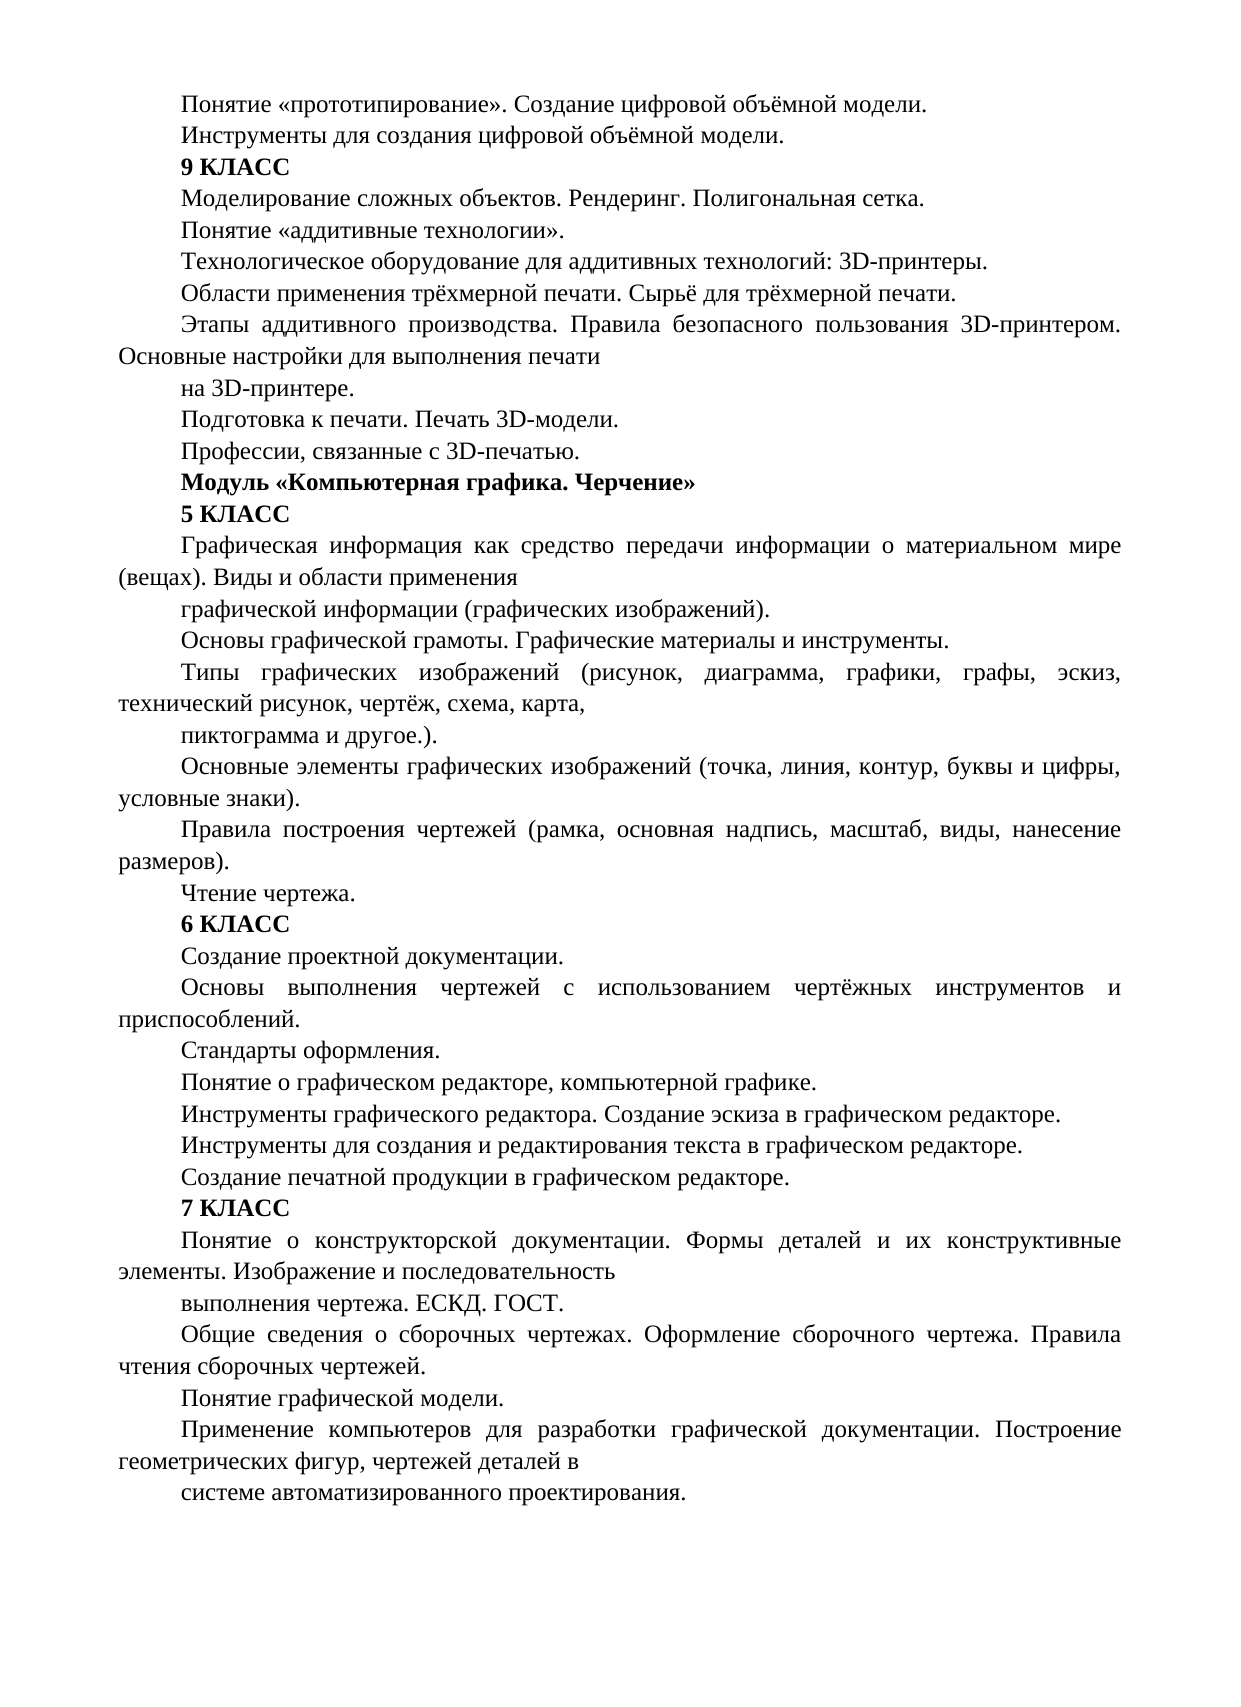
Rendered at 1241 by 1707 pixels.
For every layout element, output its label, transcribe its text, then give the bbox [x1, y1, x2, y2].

text графической информации (графических изображений). [118, 594, 1122, 622]
text Инструменты для создания цифровой объёмной модели. [118, 120, 1122, 149]
text системе автоматизированного проектирования. [118, 1477, 1122, 1506]
text 9 КЛАСС [118, 152, 1122, 181]
text Правила построения чертежей (рамка, основная надпись, масштаб, виды, нанесение размеров). [118, 814, 1122, 875]
text Инструменты для создания и редактирования текста в графическом редакторе. [118, 1130, 1122, 1159]
text на 3D-принтере. [118, 373, 1122, 401]
text пиктограмма и другое.). [118, 720, 1122, 749]
text Создание проектной документации. [118, 941, 1122, 969]
text Модуль «Компьютерная графика. Черчение» [118, 467, 1122, 496]
text Понятие о конструкторской документации. Формы деталей и их конструктивные элементы. Изображение и последовательность [118, 1225, 1122, 1285]
text Инструменты графического редактора. Создание эскиза в графическом редакторе. [118, 1099, 1122, 1127]
text Понятие «прототипирование». Создание цифровой объёмной модели. [118, 89, 1122, 117]
text Подготовка к печати. Печать 3D-модели. [118, 404, 1122, 433]
text 7 КЛАСС [118, 1193, 1122, 1222]
text Понятие о графическом редакторе, компьютерной графике. [118, 1067, 1122, 1096]
text Стандарты оформления. [118, 1036, 1122, 1064]
text Основные элементы графических изображений (точка, линия, контур, буквы и цифры, условные знаки). [118, 751, 1122, 812]
text Общие сведения о сборочных чертежах. Оформление сборочного чертежа. Правила чтения сборочных чертежей. [118, 1319, 1122, 1380]
text Применение компьютеров для разработки графической документации. Построение геометрических фигур, чертежей деталей в [118, 1414, 1122, 1474]
text 5 КЛАСС [118, 499, 1122, 528]
text Типы графических изображений (рисунок, диаграмма, графики, графы, эскиз, технический рисунок, чертёж, схема, карта, [118, 657, 1122, 717]
text Области применения трёхмерной печати. Сырьё для трёхмерной печати. [118, 278, 1122, 307]
text Основы выполнения чертежей с использованием чертёжных инструментов и приспособлений. [118, 972, 1122, 1033]
text Профессии, связанные с 3D-печатью. [118, 436, 1122, 464]
text Создание печатной продукции в графическом редакторе. [118, 1162, 1122, 1191]
text Основы графической грамоты. Графические материалы и инструменты. [118, 625, 1122, 654]
text 6 КЛАСС [118, 909, 1122, 938]
text Графическая информация как средство передачи информации о материальном мире (вещах). Виды и области применения [118, 531, 1122, 591]
text выполнения чертежа. ЕСКД. ГОСТ. [118, 1288, 1122, 1317]
text Этапы аддитивного производства. Правила безопасного пользования 3D-принтером. Основные настройки для выполнения печати [118, 309, 1122, 370]
text Чтение чертежа. [118, 878, 1122, 906]
text Понятие «аддитивные технологии». [118, 215, 1122, 244]
text Моделирование сложных объектов. Рендеринг. Полигональная сетка. [118, 183, 1122, 212]
text Понятие графической модели. [118, 1383, 1122, 1411]
text Технологическое оборудование для аддитивных технологий: 3D-принтеры. [118, 246, 1122, 275]
